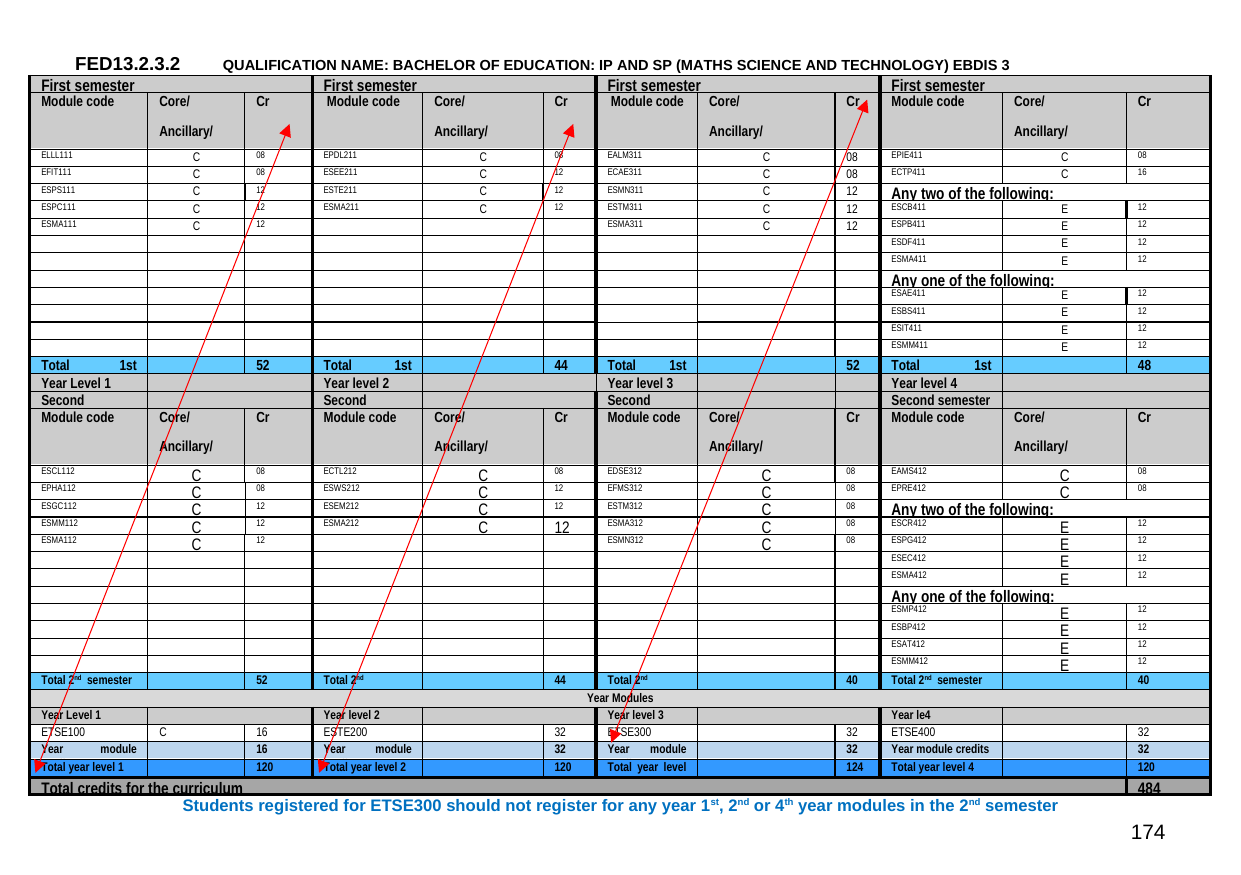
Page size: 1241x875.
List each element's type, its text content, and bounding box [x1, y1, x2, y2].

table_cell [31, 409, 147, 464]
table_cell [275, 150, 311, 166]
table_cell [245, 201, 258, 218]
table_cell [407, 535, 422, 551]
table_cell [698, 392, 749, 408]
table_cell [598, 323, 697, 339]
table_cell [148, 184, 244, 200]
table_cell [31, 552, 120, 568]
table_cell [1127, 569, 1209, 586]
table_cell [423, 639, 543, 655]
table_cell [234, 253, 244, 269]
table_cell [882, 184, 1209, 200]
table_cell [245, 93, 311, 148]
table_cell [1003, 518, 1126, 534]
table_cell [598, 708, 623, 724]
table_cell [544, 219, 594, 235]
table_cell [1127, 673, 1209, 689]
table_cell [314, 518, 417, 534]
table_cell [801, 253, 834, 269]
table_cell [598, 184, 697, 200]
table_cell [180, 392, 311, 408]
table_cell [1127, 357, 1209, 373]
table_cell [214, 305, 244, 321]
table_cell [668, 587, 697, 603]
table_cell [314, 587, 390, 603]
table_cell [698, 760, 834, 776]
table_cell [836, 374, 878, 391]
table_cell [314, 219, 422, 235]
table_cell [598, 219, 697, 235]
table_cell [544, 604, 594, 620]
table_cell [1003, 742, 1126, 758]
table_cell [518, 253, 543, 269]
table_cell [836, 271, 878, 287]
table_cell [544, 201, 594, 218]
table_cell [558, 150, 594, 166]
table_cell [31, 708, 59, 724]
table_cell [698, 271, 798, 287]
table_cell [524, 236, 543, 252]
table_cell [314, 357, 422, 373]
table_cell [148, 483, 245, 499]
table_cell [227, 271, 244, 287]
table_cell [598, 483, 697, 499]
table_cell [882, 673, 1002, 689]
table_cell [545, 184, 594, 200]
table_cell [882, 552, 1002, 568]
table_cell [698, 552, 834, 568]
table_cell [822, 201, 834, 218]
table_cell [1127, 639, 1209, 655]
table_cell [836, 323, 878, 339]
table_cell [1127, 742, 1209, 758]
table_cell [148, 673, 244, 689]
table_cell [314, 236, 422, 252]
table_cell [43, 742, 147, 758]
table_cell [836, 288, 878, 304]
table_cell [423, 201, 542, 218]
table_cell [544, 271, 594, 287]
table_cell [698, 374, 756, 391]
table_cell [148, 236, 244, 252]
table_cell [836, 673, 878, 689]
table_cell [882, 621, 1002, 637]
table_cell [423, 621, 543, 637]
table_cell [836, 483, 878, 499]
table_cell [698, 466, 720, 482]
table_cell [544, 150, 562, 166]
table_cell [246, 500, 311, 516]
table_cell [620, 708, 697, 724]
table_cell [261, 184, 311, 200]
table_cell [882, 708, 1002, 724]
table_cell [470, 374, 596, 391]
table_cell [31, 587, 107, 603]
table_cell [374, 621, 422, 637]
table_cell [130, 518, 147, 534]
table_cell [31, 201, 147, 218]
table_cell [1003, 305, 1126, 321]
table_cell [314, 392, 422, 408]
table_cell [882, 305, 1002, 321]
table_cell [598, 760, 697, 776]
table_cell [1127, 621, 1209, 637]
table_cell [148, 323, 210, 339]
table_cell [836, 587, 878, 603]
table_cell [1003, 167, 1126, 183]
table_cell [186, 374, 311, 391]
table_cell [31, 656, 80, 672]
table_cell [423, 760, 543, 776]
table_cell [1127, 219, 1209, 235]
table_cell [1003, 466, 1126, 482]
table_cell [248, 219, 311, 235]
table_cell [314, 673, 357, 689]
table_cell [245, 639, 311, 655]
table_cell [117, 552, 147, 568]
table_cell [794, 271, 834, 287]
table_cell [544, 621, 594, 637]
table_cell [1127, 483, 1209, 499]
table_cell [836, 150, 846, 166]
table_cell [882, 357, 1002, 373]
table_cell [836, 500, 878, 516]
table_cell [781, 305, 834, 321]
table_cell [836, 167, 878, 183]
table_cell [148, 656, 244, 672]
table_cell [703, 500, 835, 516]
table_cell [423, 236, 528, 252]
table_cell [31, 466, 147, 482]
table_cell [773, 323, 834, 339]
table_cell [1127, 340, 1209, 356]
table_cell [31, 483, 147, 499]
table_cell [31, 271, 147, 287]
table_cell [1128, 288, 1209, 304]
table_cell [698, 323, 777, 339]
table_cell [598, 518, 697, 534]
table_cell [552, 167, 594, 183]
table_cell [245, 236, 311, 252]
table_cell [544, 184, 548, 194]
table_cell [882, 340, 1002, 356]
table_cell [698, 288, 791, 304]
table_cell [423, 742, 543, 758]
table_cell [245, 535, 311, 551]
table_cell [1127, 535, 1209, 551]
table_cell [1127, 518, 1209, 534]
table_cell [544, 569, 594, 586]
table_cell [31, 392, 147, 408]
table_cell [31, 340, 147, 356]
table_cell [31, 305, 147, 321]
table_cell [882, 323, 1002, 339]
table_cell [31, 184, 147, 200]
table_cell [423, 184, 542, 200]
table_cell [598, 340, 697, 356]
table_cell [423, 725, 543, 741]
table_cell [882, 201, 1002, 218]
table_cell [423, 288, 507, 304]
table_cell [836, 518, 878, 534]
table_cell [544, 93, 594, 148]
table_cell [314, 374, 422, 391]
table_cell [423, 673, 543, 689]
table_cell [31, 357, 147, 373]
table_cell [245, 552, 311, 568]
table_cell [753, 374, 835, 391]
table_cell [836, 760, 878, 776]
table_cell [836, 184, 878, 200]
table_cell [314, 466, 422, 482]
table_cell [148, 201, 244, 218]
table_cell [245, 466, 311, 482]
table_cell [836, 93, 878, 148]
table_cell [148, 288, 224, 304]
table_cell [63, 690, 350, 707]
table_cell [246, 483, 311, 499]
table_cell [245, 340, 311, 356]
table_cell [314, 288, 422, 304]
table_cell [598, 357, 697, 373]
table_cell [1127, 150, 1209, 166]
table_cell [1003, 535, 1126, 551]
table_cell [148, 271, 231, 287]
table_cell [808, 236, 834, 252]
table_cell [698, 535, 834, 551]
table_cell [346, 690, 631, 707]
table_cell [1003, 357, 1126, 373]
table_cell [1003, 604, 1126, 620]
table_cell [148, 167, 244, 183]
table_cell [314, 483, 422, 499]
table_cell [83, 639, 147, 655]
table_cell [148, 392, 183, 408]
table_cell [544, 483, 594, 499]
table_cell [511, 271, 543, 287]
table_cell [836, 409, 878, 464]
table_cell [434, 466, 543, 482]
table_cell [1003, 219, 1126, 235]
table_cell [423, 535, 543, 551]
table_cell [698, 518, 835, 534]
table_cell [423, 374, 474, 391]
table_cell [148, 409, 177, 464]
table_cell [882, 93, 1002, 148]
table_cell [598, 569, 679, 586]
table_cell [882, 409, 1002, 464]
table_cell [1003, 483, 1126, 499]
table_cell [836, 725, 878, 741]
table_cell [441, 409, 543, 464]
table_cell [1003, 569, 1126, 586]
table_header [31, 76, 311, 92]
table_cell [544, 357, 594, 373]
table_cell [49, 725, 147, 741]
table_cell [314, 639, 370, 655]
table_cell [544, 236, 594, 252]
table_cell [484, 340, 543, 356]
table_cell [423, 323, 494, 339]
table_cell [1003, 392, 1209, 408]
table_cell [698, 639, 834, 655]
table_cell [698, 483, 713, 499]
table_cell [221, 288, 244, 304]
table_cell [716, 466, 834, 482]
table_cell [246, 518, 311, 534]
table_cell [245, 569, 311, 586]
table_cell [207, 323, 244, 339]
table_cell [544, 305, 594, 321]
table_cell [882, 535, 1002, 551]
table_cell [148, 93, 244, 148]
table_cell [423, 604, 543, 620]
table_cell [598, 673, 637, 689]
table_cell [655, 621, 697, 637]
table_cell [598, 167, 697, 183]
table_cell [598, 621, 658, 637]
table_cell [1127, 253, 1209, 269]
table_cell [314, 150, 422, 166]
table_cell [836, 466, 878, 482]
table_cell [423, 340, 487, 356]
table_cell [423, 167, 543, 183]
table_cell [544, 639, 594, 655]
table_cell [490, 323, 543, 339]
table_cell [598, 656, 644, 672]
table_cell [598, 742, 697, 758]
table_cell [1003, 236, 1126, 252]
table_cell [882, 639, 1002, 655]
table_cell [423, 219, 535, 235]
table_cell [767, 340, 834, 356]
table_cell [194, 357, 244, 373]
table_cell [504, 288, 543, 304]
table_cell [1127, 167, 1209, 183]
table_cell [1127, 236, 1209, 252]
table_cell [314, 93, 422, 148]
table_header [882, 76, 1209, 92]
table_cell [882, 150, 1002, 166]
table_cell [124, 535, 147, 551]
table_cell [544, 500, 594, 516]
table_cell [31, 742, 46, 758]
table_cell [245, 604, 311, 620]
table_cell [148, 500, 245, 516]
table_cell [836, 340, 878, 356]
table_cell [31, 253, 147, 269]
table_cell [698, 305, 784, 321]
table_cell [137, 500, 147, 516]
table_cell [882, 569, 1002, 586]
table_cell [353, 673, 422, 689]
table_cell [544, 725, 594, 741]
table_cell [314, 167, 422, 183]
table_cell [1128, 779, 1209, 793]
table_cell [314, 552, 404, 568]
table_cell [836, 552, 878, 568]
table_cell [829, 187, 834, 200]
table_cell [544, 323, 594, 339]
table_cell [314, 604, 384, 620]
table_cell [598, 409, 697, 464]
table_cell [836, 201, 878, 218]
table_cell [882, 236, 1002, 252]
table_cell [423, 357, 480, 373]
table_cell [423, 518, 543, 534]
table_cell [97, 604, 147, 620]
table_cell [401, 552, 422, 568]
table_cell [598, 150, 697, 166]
text Students registered for ETSE300 should not register for any year 1st, 2nd or 4th year modules in the 2nd semester [75, 796, 1165, 815]
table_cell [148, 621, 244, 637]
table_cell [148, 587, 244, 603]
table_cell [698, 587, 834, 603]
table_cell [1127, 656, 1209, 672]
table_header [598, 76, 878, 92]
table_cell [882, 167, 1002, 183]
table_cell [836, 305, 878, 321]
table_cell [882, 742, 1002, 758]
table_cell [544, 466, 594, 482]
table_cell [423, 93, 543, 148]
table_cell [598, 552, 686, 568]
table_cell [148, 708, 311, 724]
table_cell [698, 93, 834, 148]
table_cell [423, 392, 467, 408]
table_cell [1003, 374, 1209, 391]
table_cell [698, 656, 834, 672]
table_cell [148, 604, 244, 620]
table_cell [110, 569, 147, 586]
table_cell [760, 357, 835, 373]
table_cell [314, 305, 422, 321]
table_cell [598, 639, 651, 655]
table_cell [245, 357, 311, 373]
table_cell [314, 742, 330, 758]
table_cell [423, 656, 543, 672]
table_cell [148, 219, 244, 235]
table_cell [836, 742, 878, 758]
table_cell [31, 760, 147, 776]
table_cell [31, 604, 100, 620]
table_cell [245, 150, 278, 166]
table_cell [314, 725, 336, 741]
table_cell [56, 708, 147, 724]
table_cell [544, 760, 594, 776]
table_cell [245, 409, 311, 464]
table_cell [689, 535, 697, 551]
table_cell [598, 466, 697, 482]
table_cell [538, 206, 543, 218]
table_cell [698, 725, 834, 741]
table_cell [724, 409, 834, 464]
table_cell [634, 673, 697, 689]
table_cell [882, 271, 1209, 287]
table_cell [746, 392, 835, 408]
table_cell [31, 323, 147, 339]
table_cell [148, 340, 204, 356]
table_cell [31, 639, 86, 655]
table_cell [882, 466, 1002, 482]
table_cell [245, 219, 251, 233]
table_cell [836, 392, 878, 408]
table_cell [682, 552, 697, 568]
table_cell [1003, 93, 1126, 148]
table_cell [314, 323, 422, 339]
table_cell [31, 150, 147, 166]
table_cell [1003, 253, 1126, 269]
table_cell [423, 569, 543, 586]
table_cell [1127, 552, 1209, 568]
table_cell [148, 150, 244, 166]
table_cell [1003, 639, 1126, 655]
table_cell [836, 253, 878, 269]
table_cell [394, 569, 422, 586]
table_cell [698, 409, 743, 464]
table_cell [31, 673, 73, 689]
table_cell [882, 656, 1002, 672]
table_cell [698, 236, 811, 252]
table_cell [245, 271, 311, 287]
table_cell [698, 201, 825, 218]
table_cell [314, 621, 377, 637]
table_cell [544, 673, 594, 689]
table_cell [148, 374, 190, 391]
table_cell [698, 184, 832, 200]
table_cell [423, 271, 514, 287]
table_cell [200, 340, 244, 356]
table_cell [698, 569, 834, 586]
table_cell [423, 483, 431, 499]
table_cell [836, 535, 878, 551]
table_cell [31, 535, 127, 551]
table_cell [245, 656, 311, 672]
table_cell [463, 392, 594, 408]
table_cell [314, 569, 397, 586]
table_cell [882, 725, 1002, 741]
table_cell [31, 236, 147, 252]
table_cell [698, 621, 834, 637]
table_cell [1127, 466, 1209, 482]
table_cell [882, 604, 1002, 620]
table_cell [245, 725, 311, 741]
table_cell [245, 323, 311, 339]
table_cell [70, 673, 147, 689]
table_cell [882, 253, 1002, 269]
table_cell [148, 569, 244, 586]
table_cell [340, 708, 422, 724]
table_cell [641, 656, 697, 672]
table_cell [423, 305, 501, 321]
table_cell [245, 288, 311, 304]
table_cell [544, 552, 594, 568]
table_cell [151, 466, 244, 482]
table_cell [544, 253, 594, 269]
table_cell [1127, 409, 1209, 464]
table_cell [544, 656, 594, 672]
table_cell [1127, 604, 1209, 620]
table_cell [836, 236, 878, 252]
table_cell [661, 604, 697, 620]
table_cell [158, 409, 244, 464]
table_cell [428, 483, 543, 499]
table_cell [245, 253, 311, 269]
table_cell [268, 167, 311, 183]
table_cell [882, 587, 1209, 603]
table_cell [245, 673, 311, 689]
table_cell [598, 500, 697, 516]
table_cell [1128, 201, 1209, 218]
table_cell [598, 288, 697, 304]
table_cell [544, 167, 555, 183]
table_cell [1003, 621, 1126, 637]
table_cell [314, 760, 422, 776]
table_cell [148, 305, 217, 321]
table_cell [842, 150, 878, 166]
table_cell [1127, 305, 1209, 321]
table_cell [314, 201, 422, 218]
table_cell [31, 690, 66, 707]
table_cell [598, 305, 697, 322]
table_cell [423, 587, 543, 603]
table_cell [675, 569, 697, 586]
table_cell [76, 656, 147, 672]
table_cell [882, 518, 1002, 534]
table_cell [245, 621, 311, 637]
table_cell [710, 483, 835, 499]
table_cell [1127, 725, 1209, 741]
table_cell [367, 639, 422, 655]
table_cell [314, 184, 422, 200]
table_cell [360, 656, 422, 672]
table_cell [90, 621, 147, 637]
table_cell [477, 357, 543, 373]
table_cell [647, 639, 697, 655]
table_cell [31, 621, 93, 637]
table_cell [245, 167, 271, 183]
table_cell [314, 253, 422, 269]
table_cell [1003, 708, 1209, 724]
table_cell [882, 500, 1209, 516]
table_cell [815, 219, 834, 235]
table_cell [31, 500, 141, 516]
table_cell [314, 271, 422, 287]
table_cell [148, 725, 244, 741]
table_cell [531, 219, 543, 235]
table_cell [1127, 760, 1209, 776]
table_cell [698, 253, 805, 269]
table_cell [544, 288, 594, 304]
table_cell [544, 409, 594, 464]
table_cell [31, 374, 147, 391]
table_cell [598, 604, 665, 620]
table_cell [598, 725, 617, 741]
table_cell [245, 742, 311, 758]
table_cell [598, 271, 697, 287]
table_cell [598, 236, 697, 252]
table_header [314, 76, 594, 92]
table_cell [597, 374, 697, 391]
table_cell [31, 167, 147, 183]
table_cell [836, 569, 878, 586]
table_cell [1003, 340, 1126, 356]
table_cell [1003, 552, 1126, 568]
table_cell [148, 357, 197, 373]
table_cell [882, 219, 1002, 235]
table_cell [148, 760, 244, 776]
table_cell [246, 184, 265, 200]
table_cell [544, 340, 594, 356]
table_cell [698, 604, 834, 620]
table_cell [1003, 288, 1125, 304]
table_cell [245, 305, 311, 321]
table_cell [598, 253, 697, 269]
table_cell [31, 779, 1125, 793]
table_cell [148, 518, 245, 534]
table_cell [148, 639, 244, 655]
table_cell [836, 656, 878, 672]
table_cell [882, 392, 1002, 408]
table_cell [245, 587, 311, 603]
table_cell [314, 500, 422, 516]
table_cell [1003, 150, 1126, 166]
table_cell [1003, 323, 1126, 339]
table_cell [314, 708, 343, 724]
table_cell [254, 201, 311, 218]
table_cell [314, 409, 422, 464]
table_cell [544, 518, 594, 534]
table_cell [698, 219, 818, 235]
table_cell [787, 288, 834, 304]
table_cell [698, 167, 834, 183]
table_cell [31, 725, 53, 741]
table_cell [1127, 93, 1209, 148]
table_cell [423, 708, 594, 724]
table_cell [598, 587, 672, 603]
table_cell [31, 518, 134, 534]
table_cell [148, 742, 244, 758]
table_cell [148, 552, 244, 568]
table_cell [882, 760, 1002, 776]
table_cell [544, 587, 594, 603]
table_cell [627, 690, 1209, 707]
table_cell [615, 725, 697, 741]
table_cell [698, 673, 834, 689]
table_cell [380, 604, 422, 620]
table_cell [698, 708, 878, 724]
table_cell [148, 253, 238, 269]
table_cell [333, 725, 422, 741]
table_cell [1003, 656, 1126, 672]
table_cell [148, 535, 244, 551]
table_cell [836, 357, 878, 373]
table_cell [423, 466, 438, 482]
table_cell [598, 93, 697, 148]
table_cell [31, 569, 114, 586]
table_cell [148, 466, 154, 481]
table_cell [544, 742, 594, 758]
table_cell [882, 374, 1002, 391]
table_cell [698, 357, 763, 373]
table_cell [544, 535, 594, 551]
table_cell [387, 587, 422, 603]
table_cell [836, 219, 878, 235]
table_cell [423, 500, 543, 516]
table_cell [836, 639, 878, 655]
list Qualification Name: Bachelor of Education: IP and SP (Maths Science and Technology) EBDIS 3 [75, 53, 1165, 75]
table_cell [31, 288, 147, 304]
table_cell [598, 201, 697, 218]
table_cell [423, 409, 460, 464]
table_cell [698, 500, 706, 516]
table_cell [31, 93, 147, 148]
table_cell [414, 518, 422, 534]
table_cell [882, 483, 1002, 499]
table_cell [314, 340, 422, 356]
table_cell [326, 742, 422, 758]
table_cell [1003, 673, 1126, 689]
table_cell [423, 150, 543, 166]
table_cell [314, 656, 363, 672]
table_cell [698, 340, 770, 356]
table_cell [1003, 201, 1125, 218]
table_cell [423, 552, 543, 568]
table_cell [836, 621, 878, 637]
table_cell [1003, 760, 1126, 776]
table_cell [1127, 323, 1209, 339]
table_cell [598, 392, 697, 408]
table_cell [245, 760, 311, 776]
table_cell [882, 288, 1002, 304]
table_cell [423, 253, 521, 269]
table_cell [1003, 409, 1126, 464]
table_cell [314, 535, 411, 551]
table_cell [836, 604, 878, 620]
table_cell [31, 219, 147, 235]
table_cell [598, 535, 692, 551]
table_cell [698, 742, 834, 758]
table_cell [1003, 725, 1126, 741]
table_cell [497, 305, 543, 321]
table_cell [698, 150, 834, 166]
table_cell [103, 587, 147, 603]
